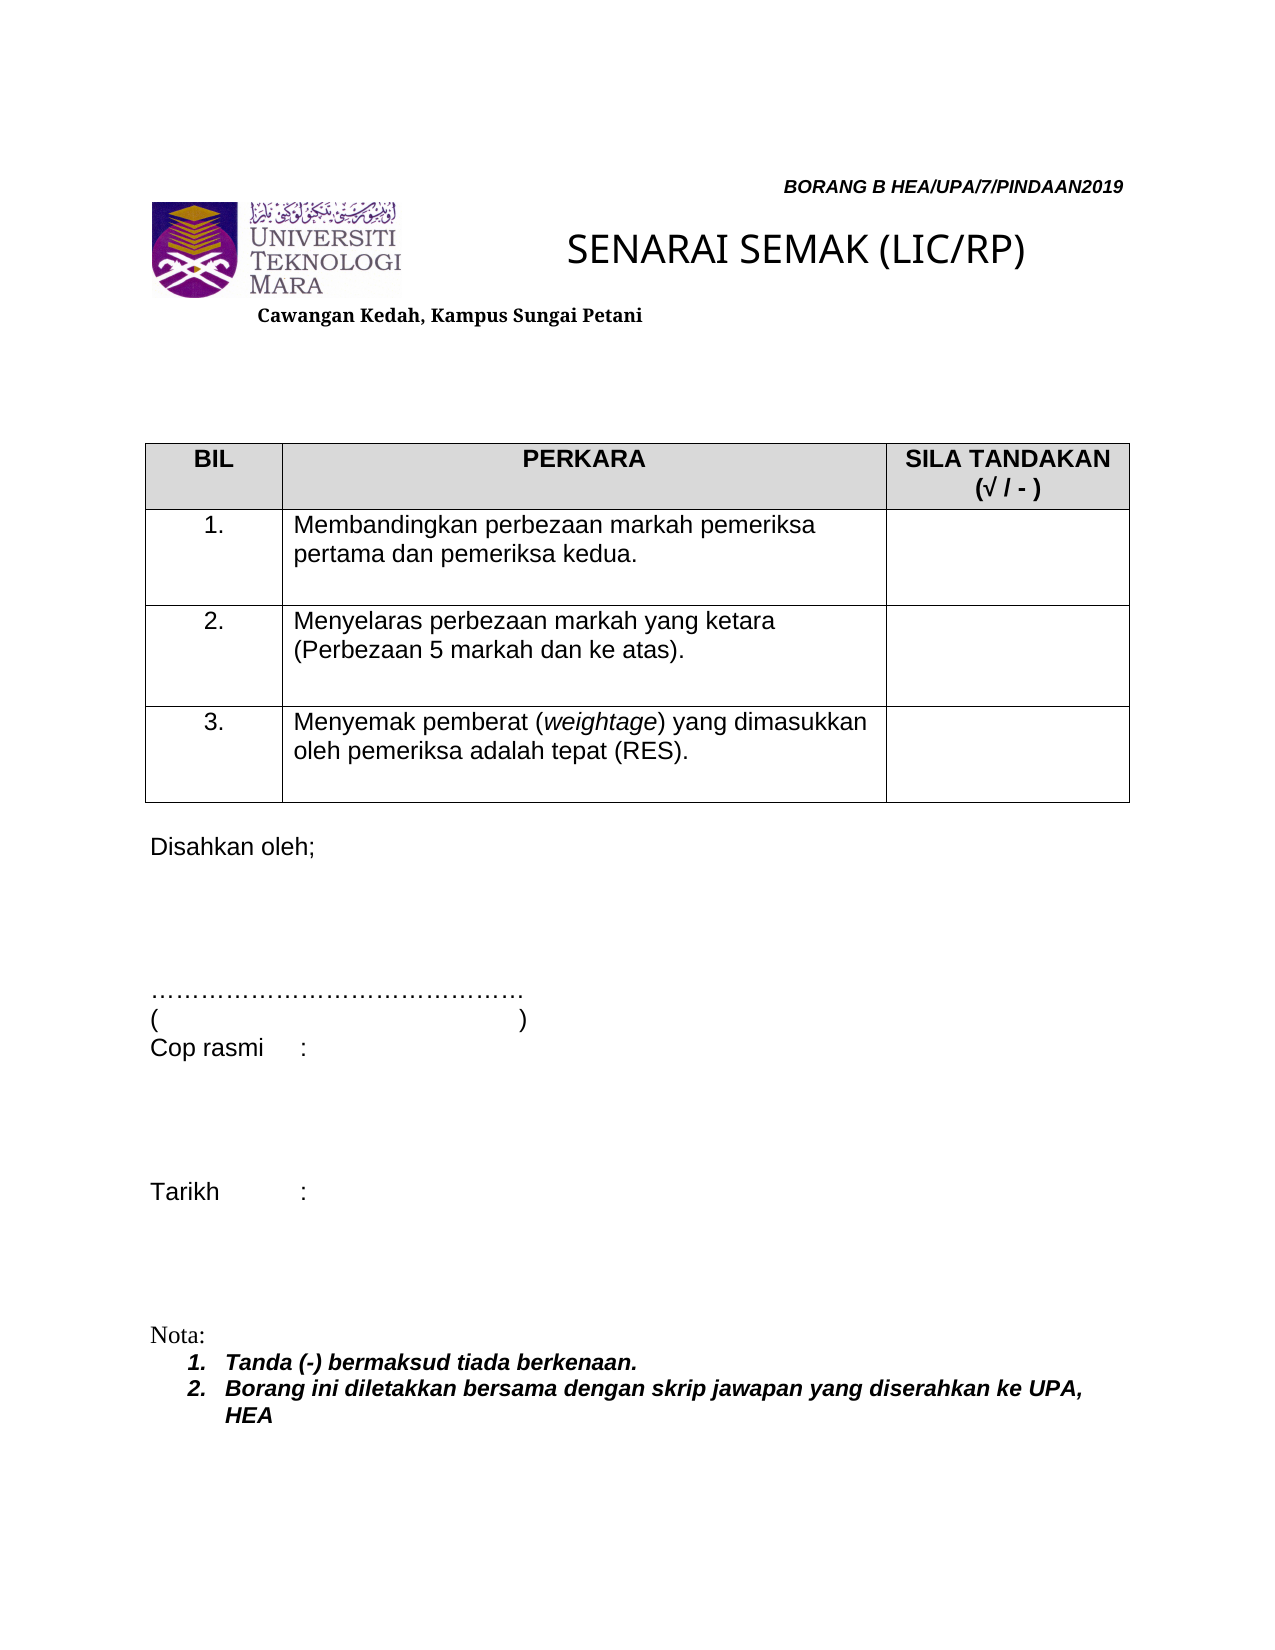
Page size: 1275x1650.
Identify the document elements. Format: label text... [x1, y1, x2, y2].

table_cell [887, 606, 1129, 706]
text ( ) [150, 1004, 1125, 1033]
text BORANG B HEA/UPA/7/PINDAAN2019 [150, 176, 1125, 197]
text Cawangan Kedah, Kampus Sungai Petani [150, 302, 1125, 328]
table_cell [887, 510, 1129, 605]
table_header BIL [146, 444, 282, 509]
table_header PERKARA [283, 444, 886, 509]
table_cell [887, 707, 1129, 802]
table_cell Membandingkan perbezaan markah pemeriksa pertama dan pemeriksa kedua. [283, 510, 886, 605]
table_cell 2. [146, 606, 282, 706]
text Disahkan oleh; [150, 831, 1125, 860]
list Borang ini diletakkan bersama dengan skrip jawapan yang diserahkan ke UPA, HEA [187, 1375, 1125, 1428]
text Tarikh : [150, 1176, 1125, 1205]
table_cell Menyemak pemberat (weightage) yang dimasukkan oleh pemeriksa adalah tepat (RES). [283, 707, 886, 802]
table_header SILA TANDAKAN (√ / - ) [887, 444, 1129, 509]
table_cell 1. [146, 510, 282, 605]
text ……………………………………… [150, 975, 1125, 1004]
text Cop rasmi : [150, 1033, 1125, 1061]
list Tanda (-) bermaksud tiada berkenaan. [187, 1349, 1125, 1375]
text Nota: [150, 1320, 1125, 1349]
table_cell Menyelaras perbezaan markah yang ketara (Perbezaan 5 markah dan ke atas). [283, 606, 886, 706]
table_cell 3. [146, 707, 282, 802]
